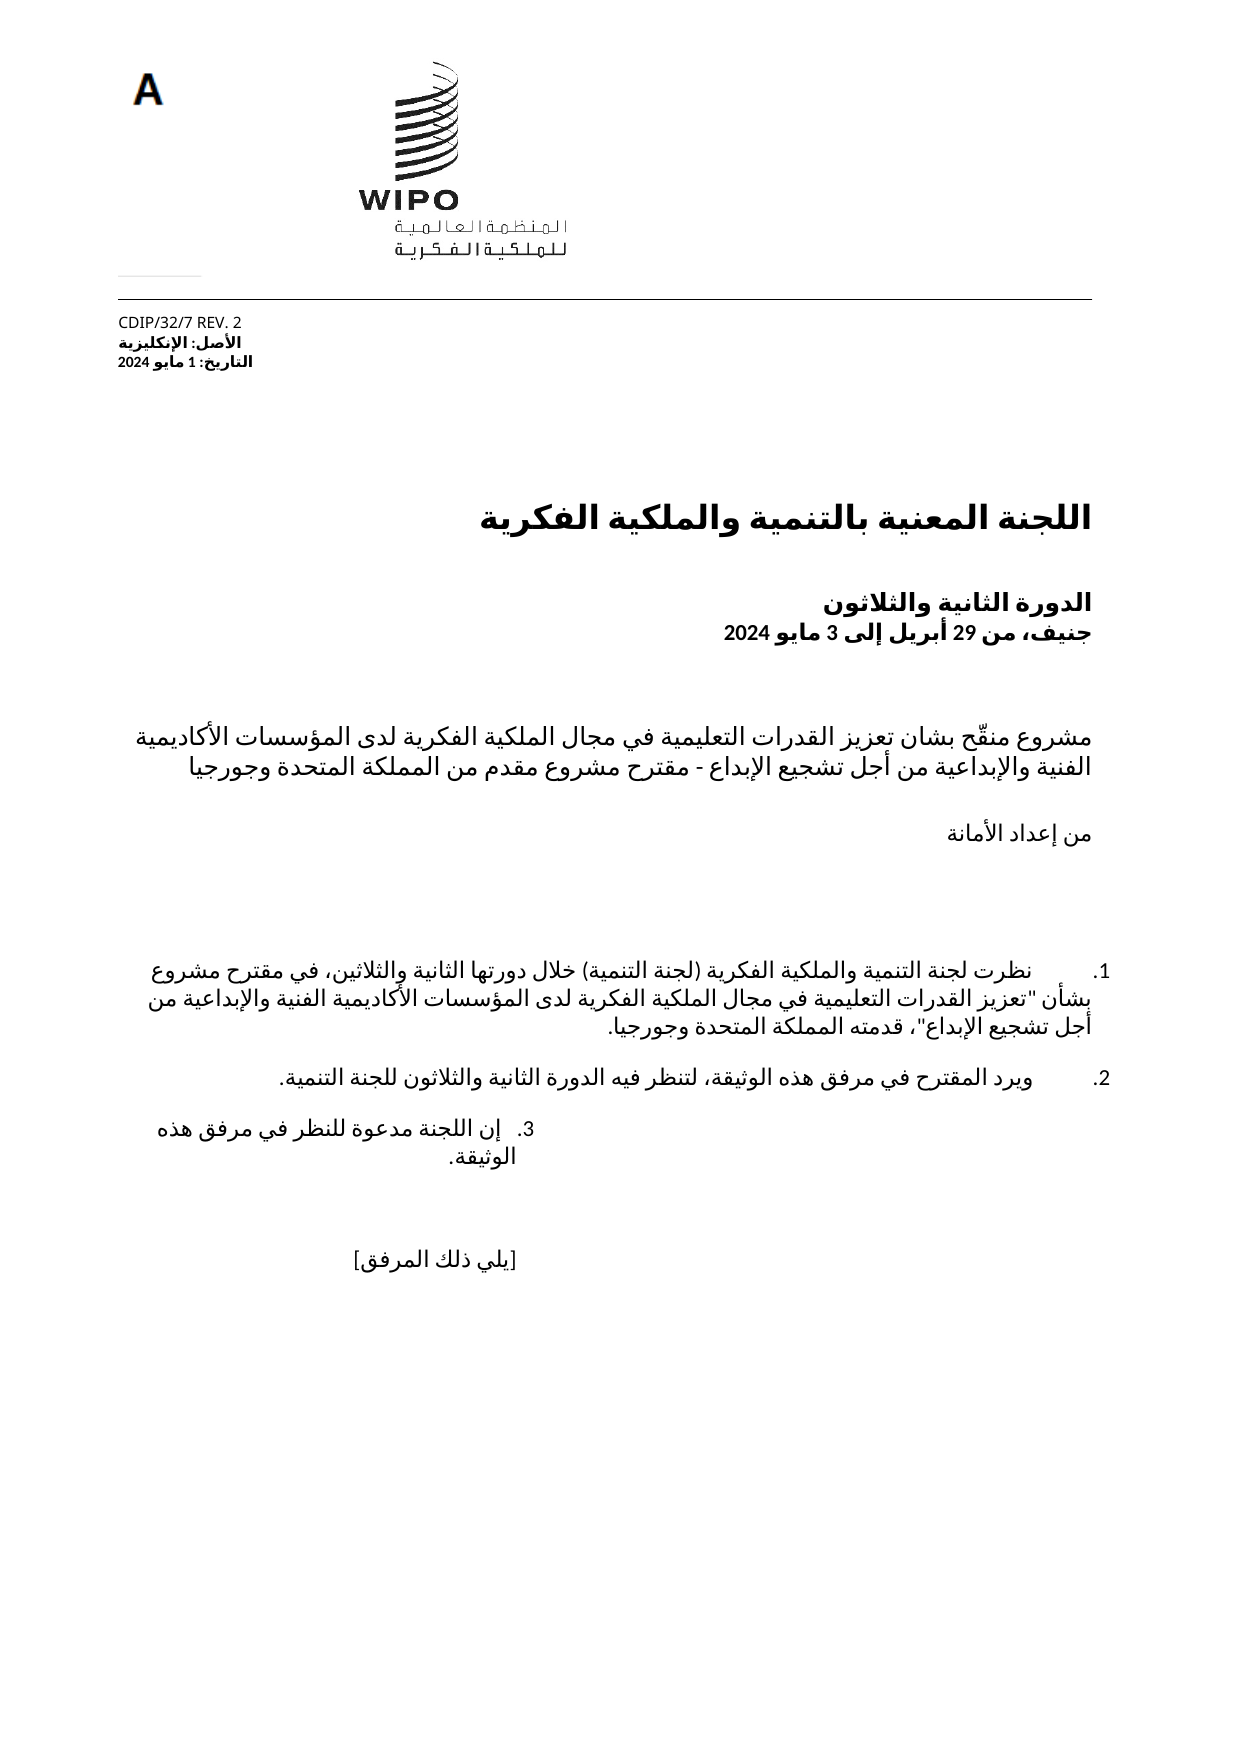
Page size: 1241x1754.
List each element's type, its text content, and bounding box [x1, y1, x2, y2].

text CDIP/32/7 REV. 2 [118, 312, 1092, 333]
subtitle اللجنة المعنية بالتنمية والملكية الفكرية [118, 497, 1092, 537]
text جنيف، من 29 أبريل إلى 3 مايو 2024 [118, 618, 1092, 646]
picture [356, 58, 574, 267]
text إن اللجنة مدعوة للنظر في مرفق هذه الوثيقة. [118, 1114, 517, 1170]
text من إعداد الأمانة [118, 819, 1092, 847]
picture [118, 58, 203, 278]
text الأصل: الإنكليزية [118, 333, 1092, 353]
text [يلي ذلك المرفق] [118, 1245, 516, 1273]
text التاريخ: 1 مايو 2024 [118, 353, 1092, 372]
text نظرت لجنة التنمية والملكية الفكرية (لجنة التنمية) خلال دورتها الثانية والثلاثين، في مقترح مشروع بشأن "تعزيز القدرات التعليمية في مجال الملكية الفكرية لدى المؤسسات الأكاديمية الفنية والإبداعية من أجل تشجيع الإبداع"، قدمته المملكة المتحدة وجورجيا. [118, 956, 1092, 1040]
text الدورة الثانية والثلاثون [118, 587, 1092, 618]
text ويرد المقترح في مرفق هذه الوثيقة، لتنظر فيه الدورة الثانية والثلاثون للجنة التنمية. [118, 1063, 1092, 1091]
text مشروع منقّح بشان تعزيز القدرات التعليمية في مجال الملكية الفكرية لدى المؤسسات الأكاديمية الفنية والإبداعية من أجل تشجيع الإبداع - مقترح مشروع مقدم من المملكة المتحدة وجورجيا [118, 721, 1092, 782]
